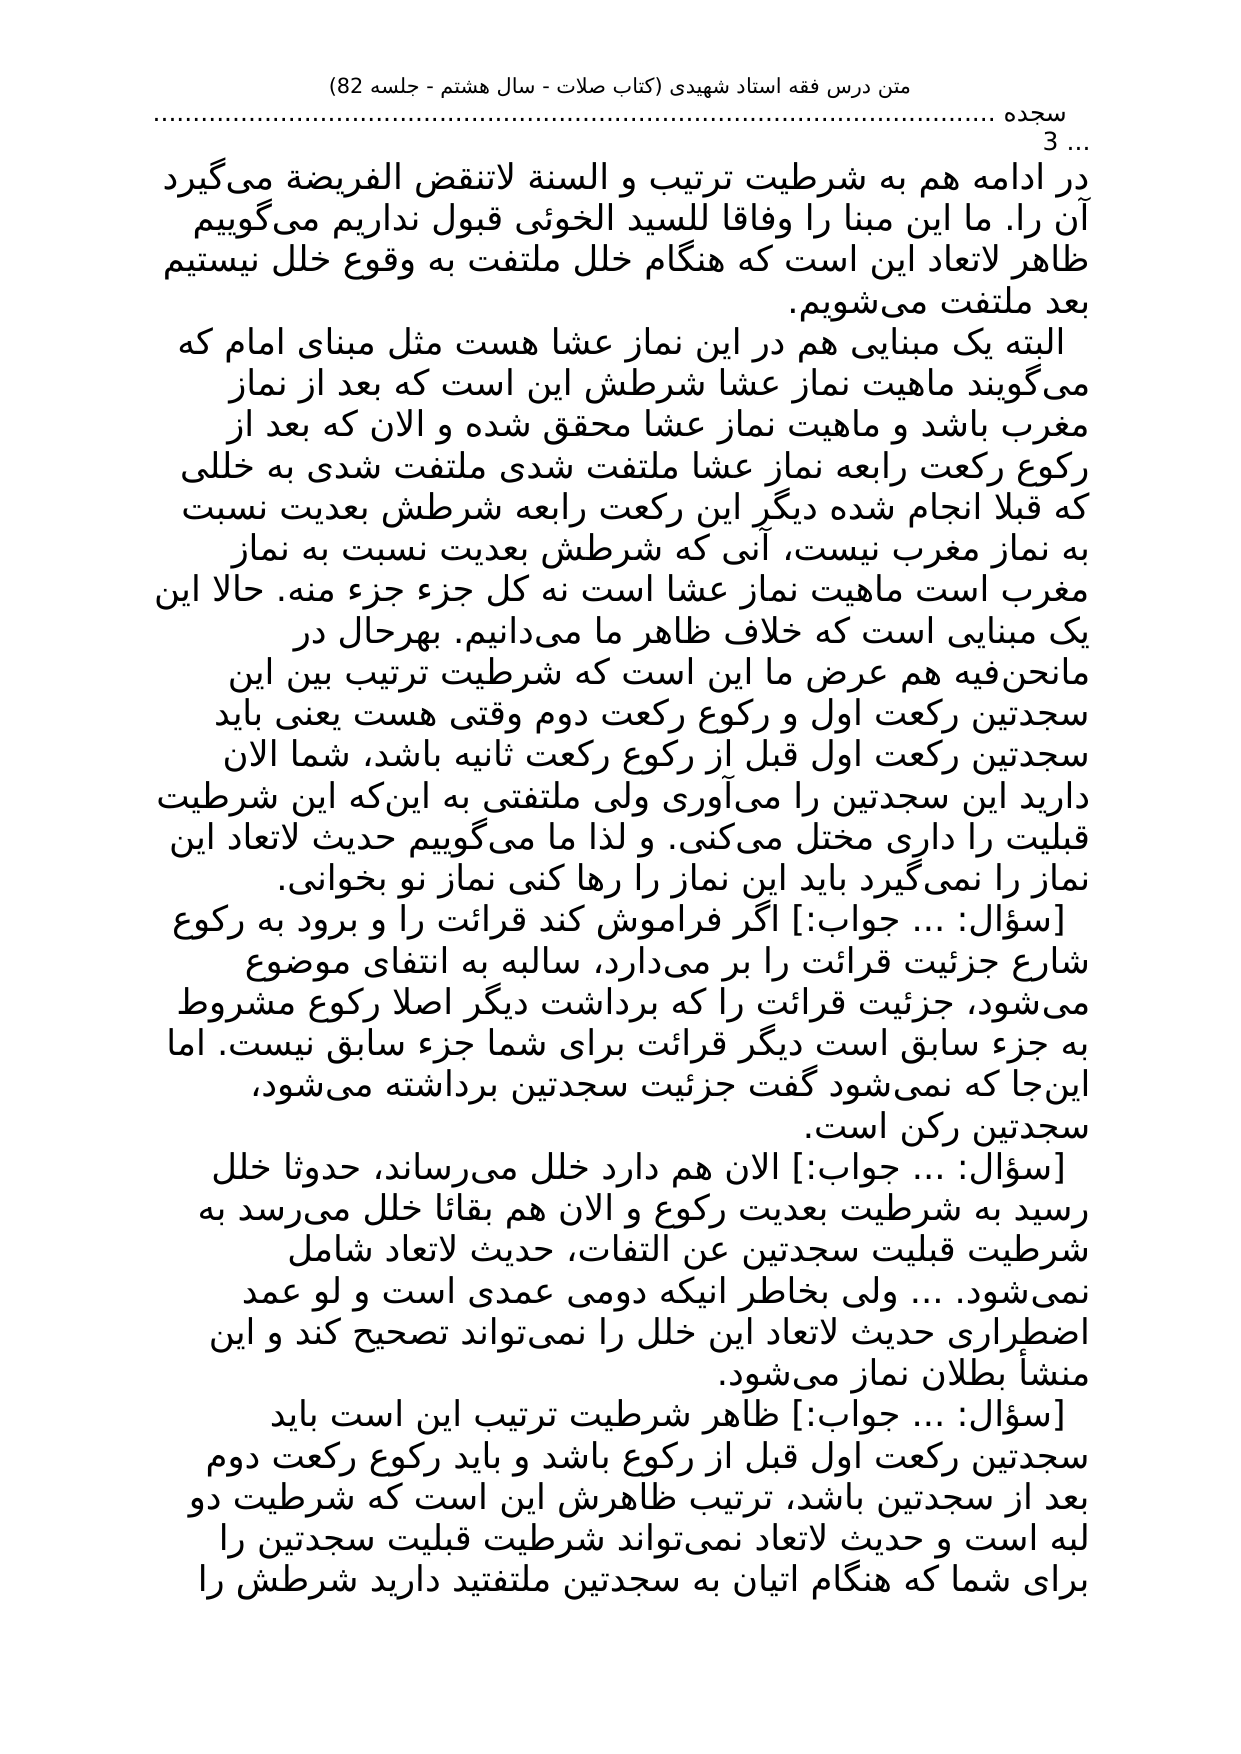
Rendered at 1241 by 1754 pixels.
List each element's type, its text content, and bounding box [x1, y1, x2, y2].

text [سؤال: ... جواب:] اگر فراموش کند قرائت را و برود به رکوع شارع جزئیت قرائت را بر می‌‌دارد، سالبه به انتفای موضوع می‌‌شود، جزئیت قرائت را که برداشت دیگر اصلا رکوع مشروط به جزء سابق است دیگر قرائت برای شما جزء سابق نیست. اما این‌جا که نمی‌شود گفت جزئیت سجدتین برداشته می‌‌شود، سجدتین رکن است. [150, 899, 1090, 1146]
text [150, 156, 1090, 321]
text البته یک مبنایی هم در این نماز عشا هست مثل مبنای امام که می‌‌گویند ماهیت نماز عشا شرطش این است که بعد از نماز مغرب باشد و ماهیت نماز عشا محقق شده و الان‌ که بعد از رکوع رکعت رابعه نماز عشا ملتفت شدی ملتفت شدی به خللی که قبلا انجام شده دیگر این رکعت رابعه شرطش بعدیت نسبت به نماز مغرب نیست، ‌آنی که شرطش بعدیت نسبت به نماز مغرب است ماهیت نماز عشا است نه کل جزء جزء منه. حالا این یک مبنایی است که خلاف ظاهر ما می‌‌دانیم. بهرحال در مانحن‌فیه هم عرض ما این است که شرطیت ترتیب بین این سجدتین رکعت اول و رکوع رکعت دوم وقتی هست یعنی باید سجدتین رکعت اول قبل از رکوع رکعت ثانیه باشد، ‌شما الان دارید این سجدتین را می‌‌آوری ولی ملتفتی به این‌که این شرطیت قبلیت را داری مختل می‌‌کنی. و لذا ما می‌‌گوییم حدیث لاتعاد این نماز را نمی‌گیرد باید این نماز را رها کنی نماز نو بخوانی. [150, 321, 1090, 899]
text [150, 1394, 1090, 1600]
text [سؤال: ... جواب:] الان هم دارد خلل می‌‌رساند، حدوثا خلل رسید به شرطیت بعدیت رکوع و الان هم بقائا خلل می‌‌رسد به شرطیت قبلیت سجدتین عن التفات، ‌حدیث لاتعاد شامل نمی‌شود. ... ولی بخاطر انیکه دومی عمدی است و لو عمد اضطراری حدیث لاتعاد این خلل را نمی‌تواند تصحیح کند و این منشأ‌ بطلان نماز می‌‌شود. [150, 1146, 1090, 1394]
